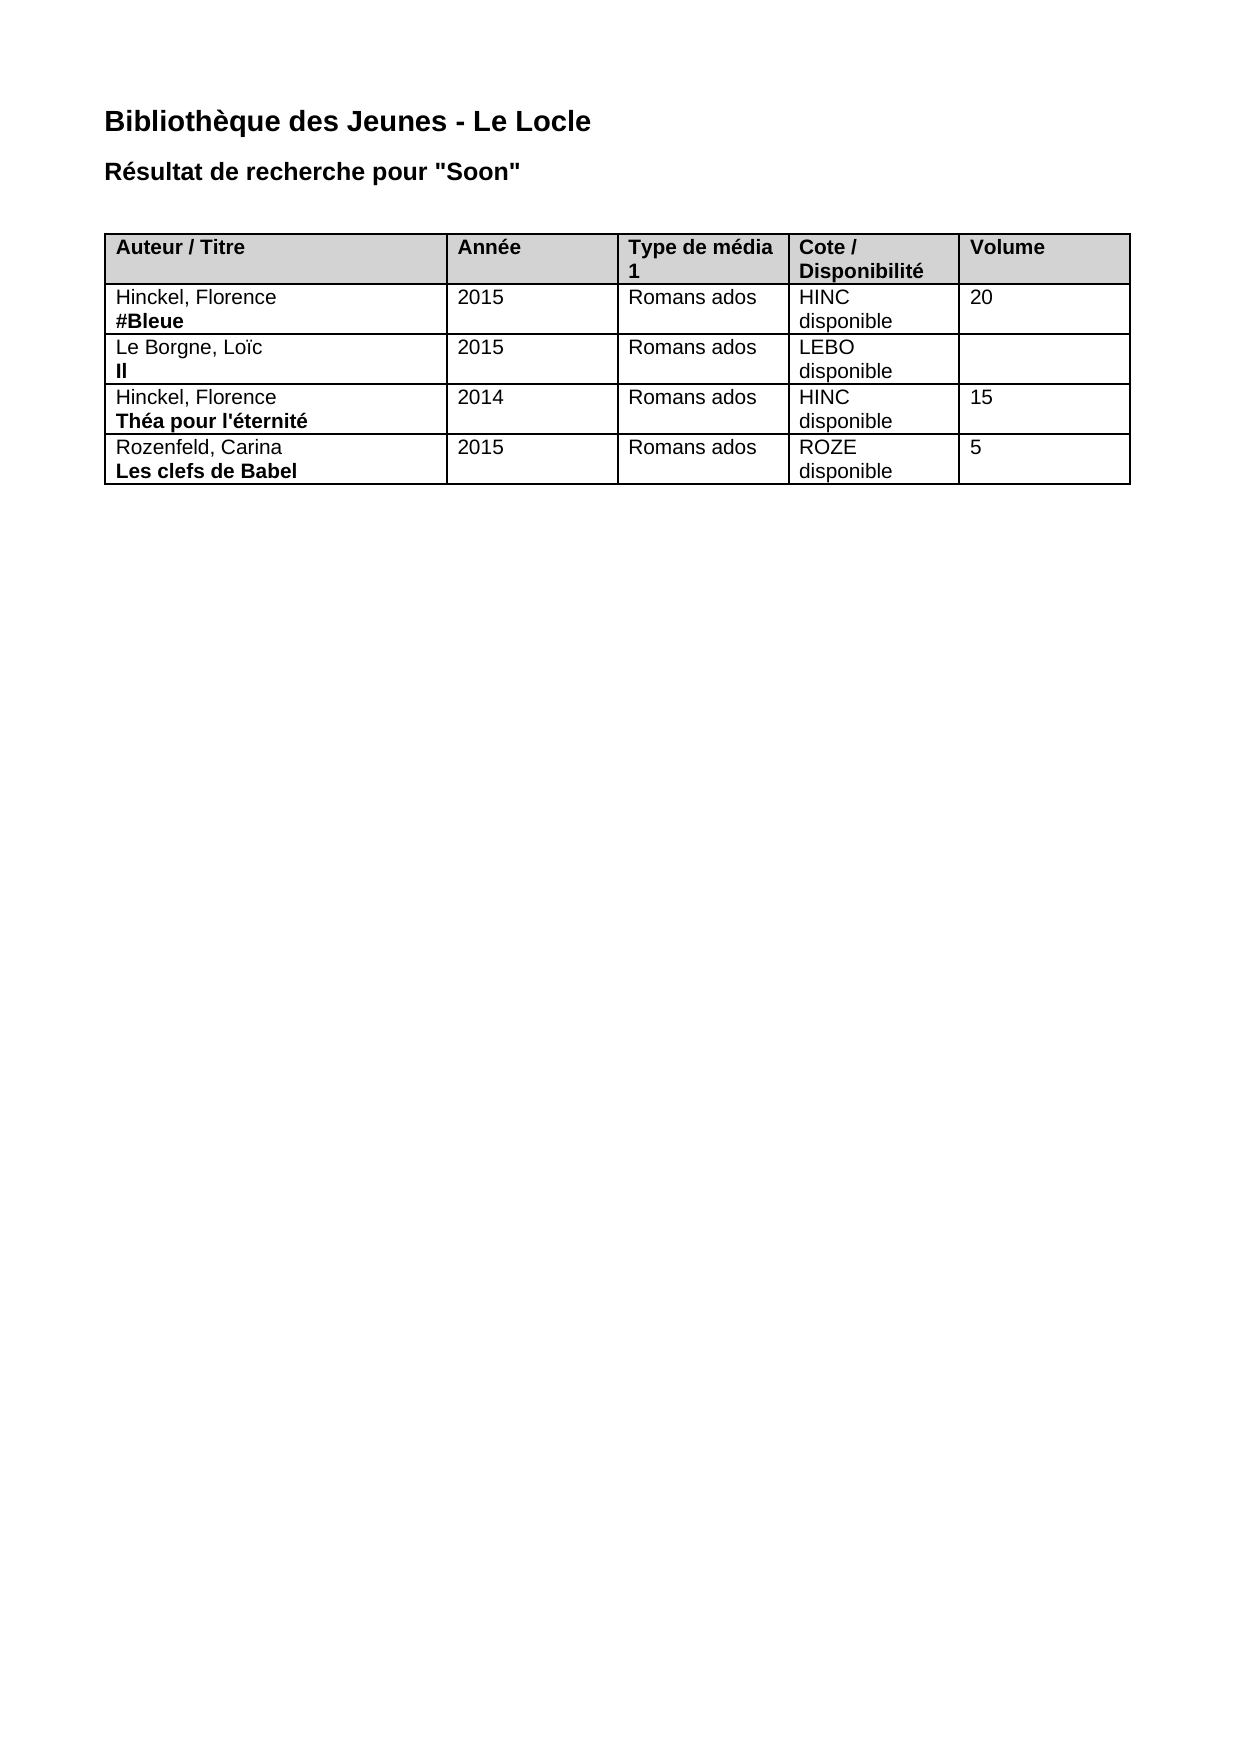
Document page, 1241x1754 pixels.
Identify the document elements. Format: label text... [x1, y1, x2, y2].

table_cell Romans ados [619, 335, 788, 383]
table_cell [960, 335, 1129, 383]
table_cell Rozenfeld, Carina Les clefs de Babel [106, 435, 446, 483]
table_cell Romans ados [619, 385, 788, 433]
table_cell Hinckel, Florence Théa pour l'éternité [106, 385, 446, 433]
table_cell Romans ados [619, 285, 788, 333]
table_cell HINC disponible [790, 285, 958, 333]
table_cell 15 [960, 385, 1129, 433]
table_cell HINC disponible [790, 385, 958, 433]
text Résultat de recherche pour "Soon" [104, 156, 1136, 185]
table_header Année [448, 235, 617, 283]
table_cell Hinckel, Florence #Bleue [106, 285, 446, 333]
table_header Auteur / Titre [106, 235, 446, 283]
table_header Volume [960, 235, 1129, 283]
text Bibliothèque des Jeunes - Le Locle [104, 104, 1136, 138]
table_cell 2015 [448, 335, 617, 383]
table_cell 2014 [448, 385, 617, 433]
table_cell Le Borgne, Loïc Il [106, 335, 446, 383]
table_cell Romans ados [619, 435, 788, 483]
table_cell LEBO disponible [790, 335, 958, 383]
table_cell 20 [960, 285, 1129, 333]
table_cell 2015 [448, 435, 617, 483]
table_header Cote / Disponibilité [790, 235, 958, 283]
table_cell ROZE disponible [790, 435, 958, 483]
table_header Type de média 1 [619, 235, 788, 283]
table_cell 5 [960, 435, 1129, 483]
table_cell 2015 [448, 285, 617, 333]
